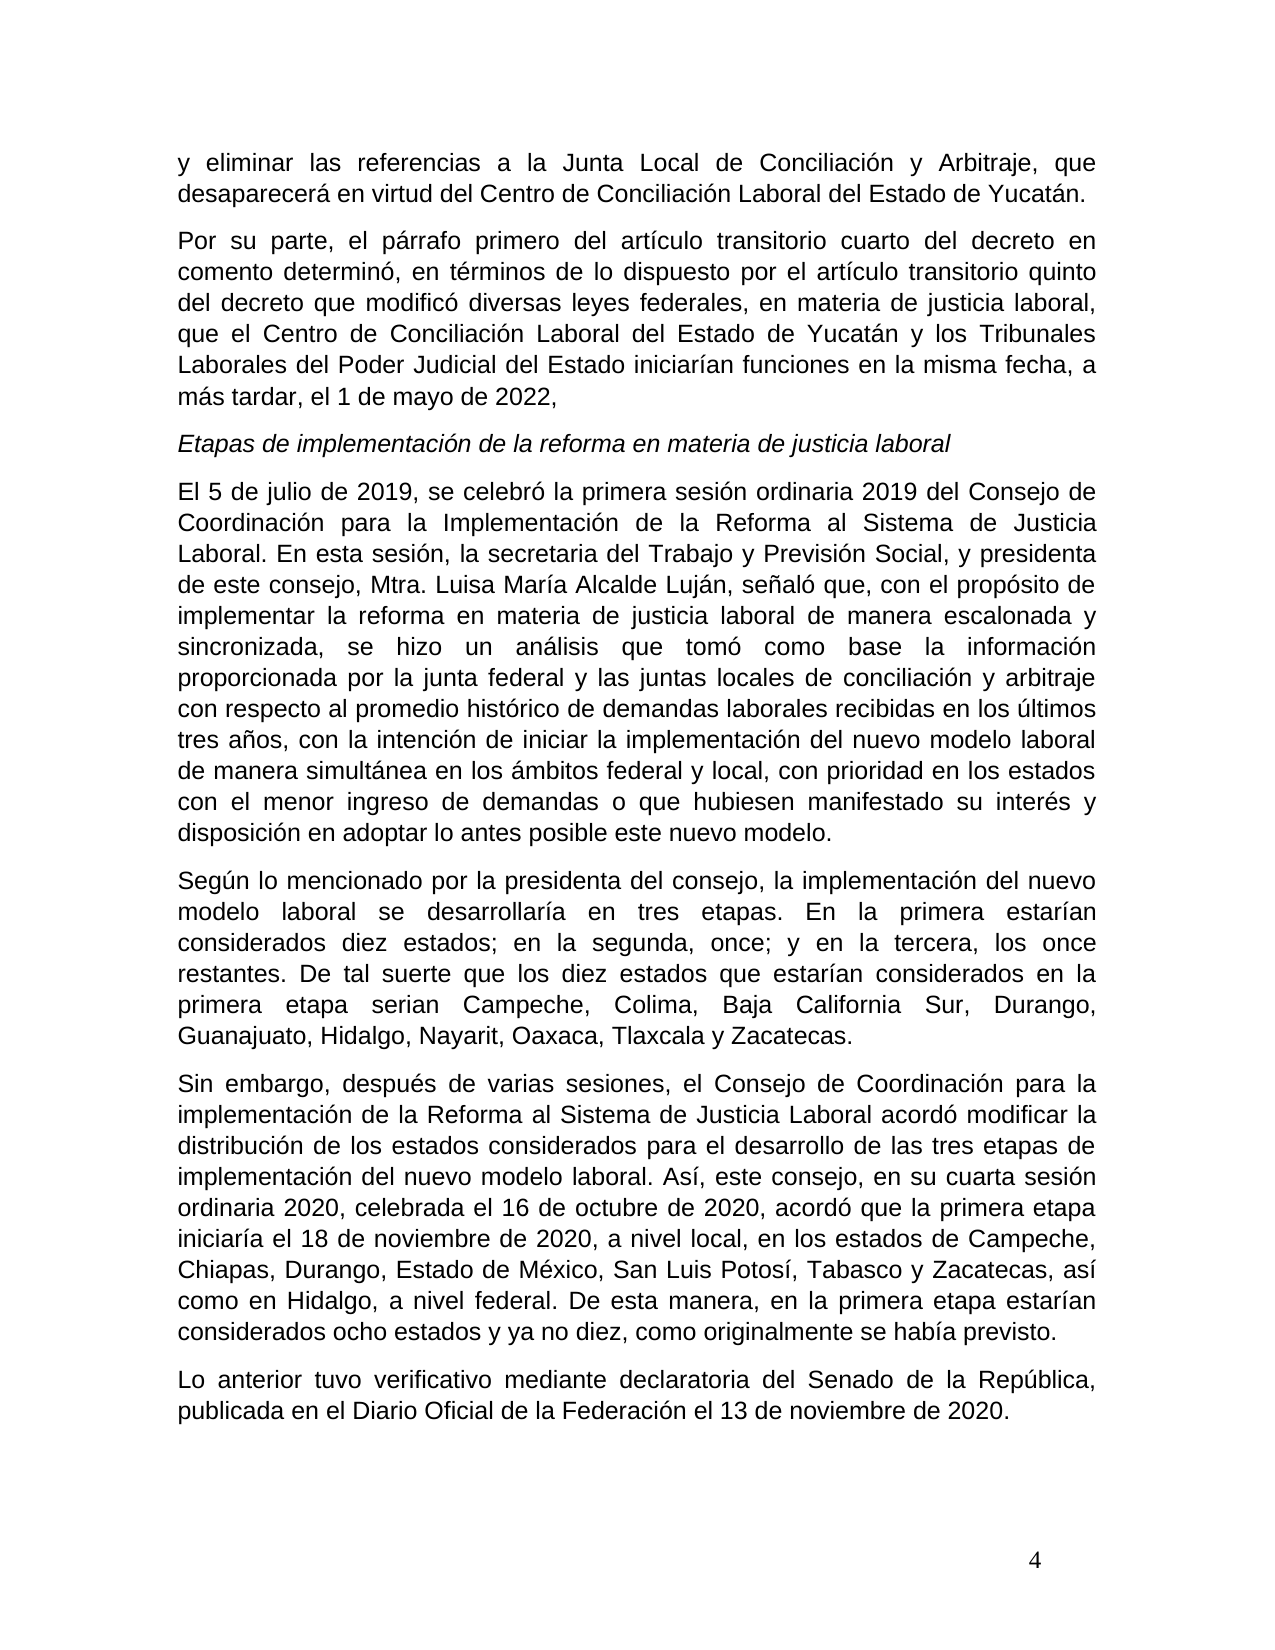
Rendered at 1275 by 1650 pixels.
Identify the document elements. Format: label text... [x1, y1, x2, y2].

text Lo anterior tuvo verificativo mediante declaratoria del Senado de la República, publicada en el Diario Oficial de la Federación el 13 de noviembre de 2020. [177, 1365, 1098, 1425]
text El 5 de julio de 2019, se celebró la primera sesión ordinaria 2019 del Consejo de Coordinación para la Implementación de la Reforma al Sistema de Justicia Laboral. En esta sesión, la secretaria del Trabajo y Previsión Social, y presidenta de este consejo, Mtra. Luisa María Alcalde Luján, señaló que, con el propósito de implementar la reforma en materia de justicia laboral de manera escalonada y sincronizada, se hizo un análisis que tomó como base la información proporcionada por la junta federal y las juntas locales de conciliación y arbitraje con respecto al promedio histórico de demandas laborales recibidas en los últimos tres años, con la intención de iniciar la implementación del nuevo modelo laboral de manera simultánea en los ámbitos federal y local, con prioridad en los estados con el menor ingreso de demandas o que hubiesen manifestado su interés y disposición en adoptar lo antes posible este nuevo modelo. [177, 477, 1098, 847]
text Sin embargo, después de varias sesiones, el Consejo de Coordinación para la implementación de la Reforma al Sistema de Justicia Laboral acordó modificar la distribución de los estados considerados para el desarrollo de las tres etapas de implementación del nuevo modelo laboral. Así, este consejo, en su cuarta sesión ordinaria 2020, celebrada el 16 de octubre de 2020, acordó que la primera etapa iniciaría el 18 de noviembre de 2020, a nivel local, en los estados de Campeche, Chiapas, Durango, Estado de México, San Luis Potosí, Tabasco y Zacatecas, así como en Hidalgo, a nivel federal. De esta manera, en la primera etapa estarían considerados ocho estados y ya no diez, como originalmente se había previsto. [177, 1069, 1098, 1346]
text Por su parte, el párrafo primero del artículo transitorio cuarto del decreto en comento determinó, en términos de lo dispuesto por el artículo transitorio quinto del decreto que modificó diversas leyes federales, en materia de justicia laboral, que el Centro de Conciliación Laboral del Estado de Yucatán y los Tribunales Laborales del Poder Judicial del Estado iniciarían funciones en la misma fecha, a más tardar, el 1 de mayo de 2022, [177, 226, 1098, 410]
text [177, 148, 1098, 207]
text Según lo mencionado por la presidenta del consejo, la implementación del nuevo modelo laboral se desarrollaría en tres etapas. En la primera estarían considerados diez estados; en la segunda, once; y en la tercera, los once restantes. De tal suerte que los diez estados que estarían considerados en la primera etapa serian Campeche, Colima, Baja California Sur, Durango, Guanajuato, Hidalgo, Nayarit, Oaxaca, Tlaxcala y Zacatecas. [177, 866, 1098, 1050]
text Etapas de implementación de la reforma en materia de justicia laboral [177, 429, 1098, 458]
